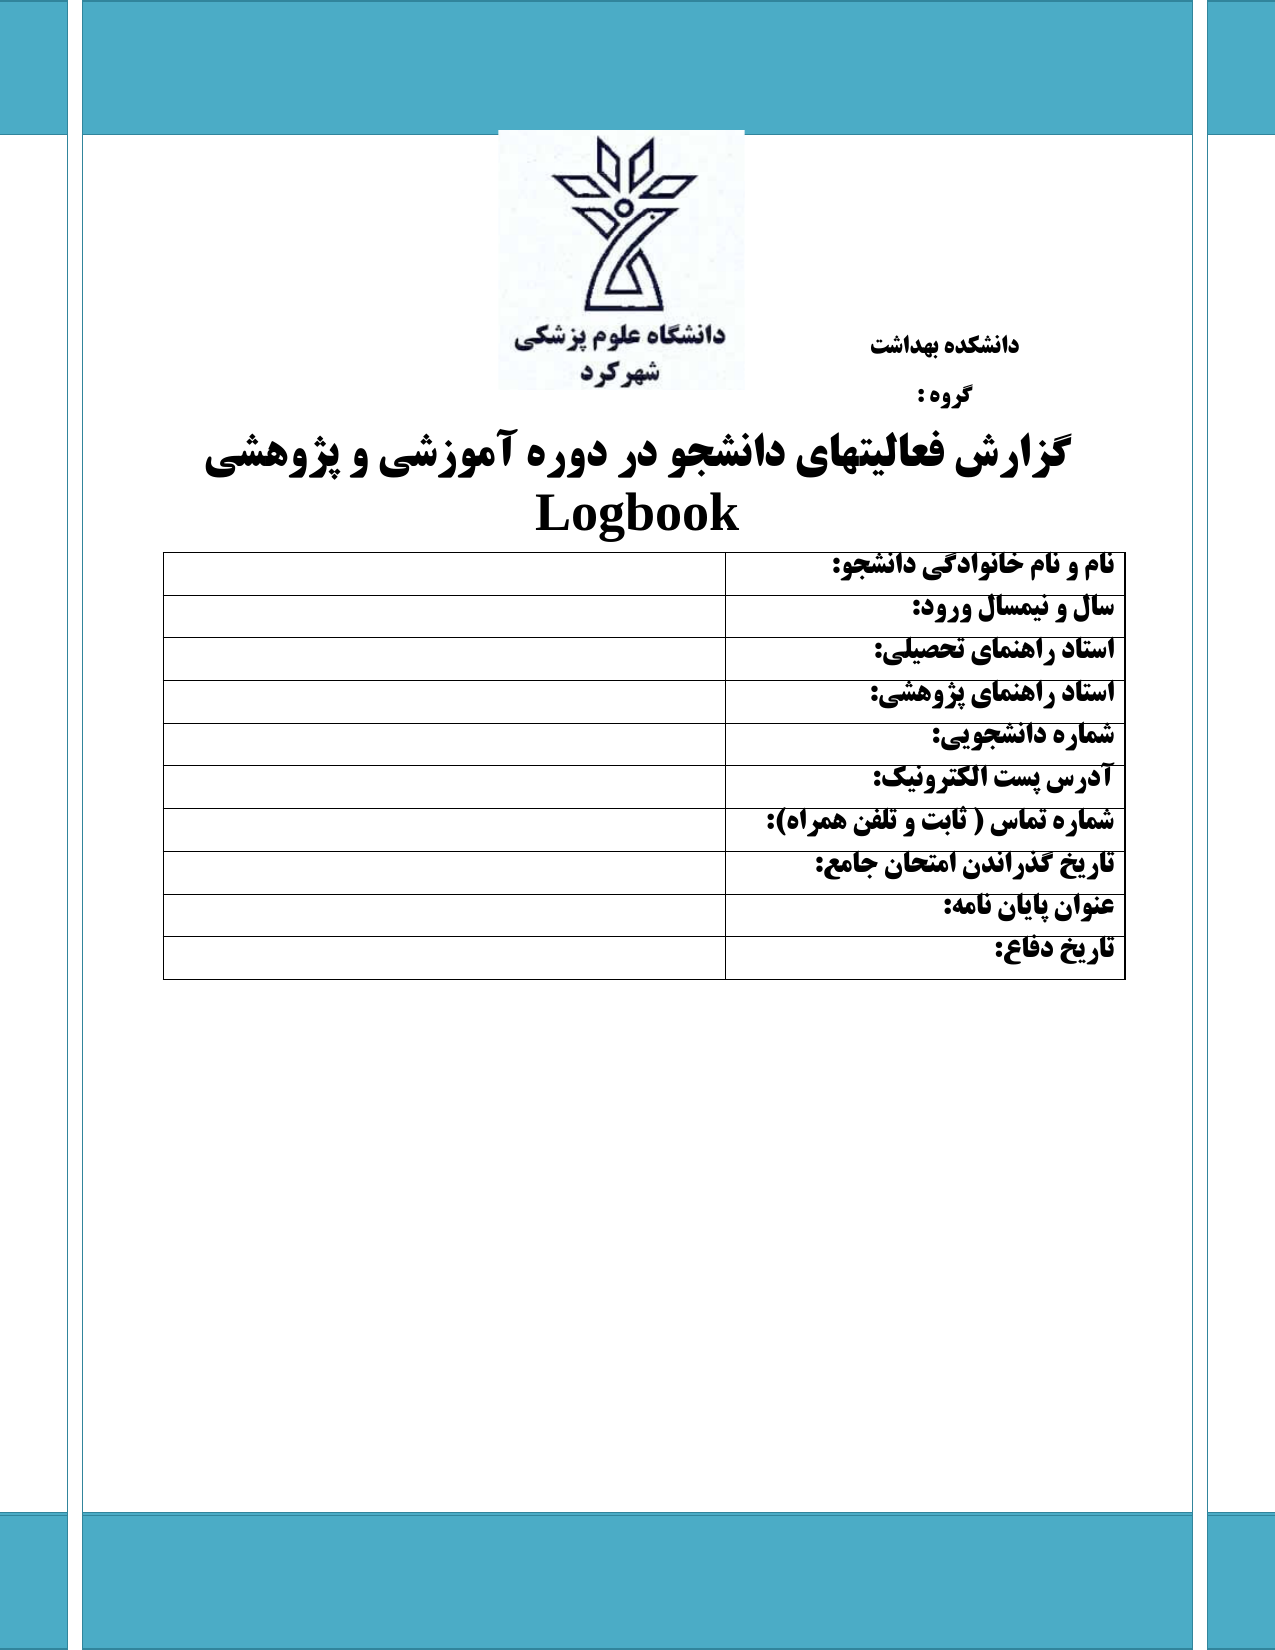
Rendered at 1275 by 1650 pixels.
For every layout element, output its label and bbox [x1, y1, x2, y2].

picture [498, 130, 745, 390]
